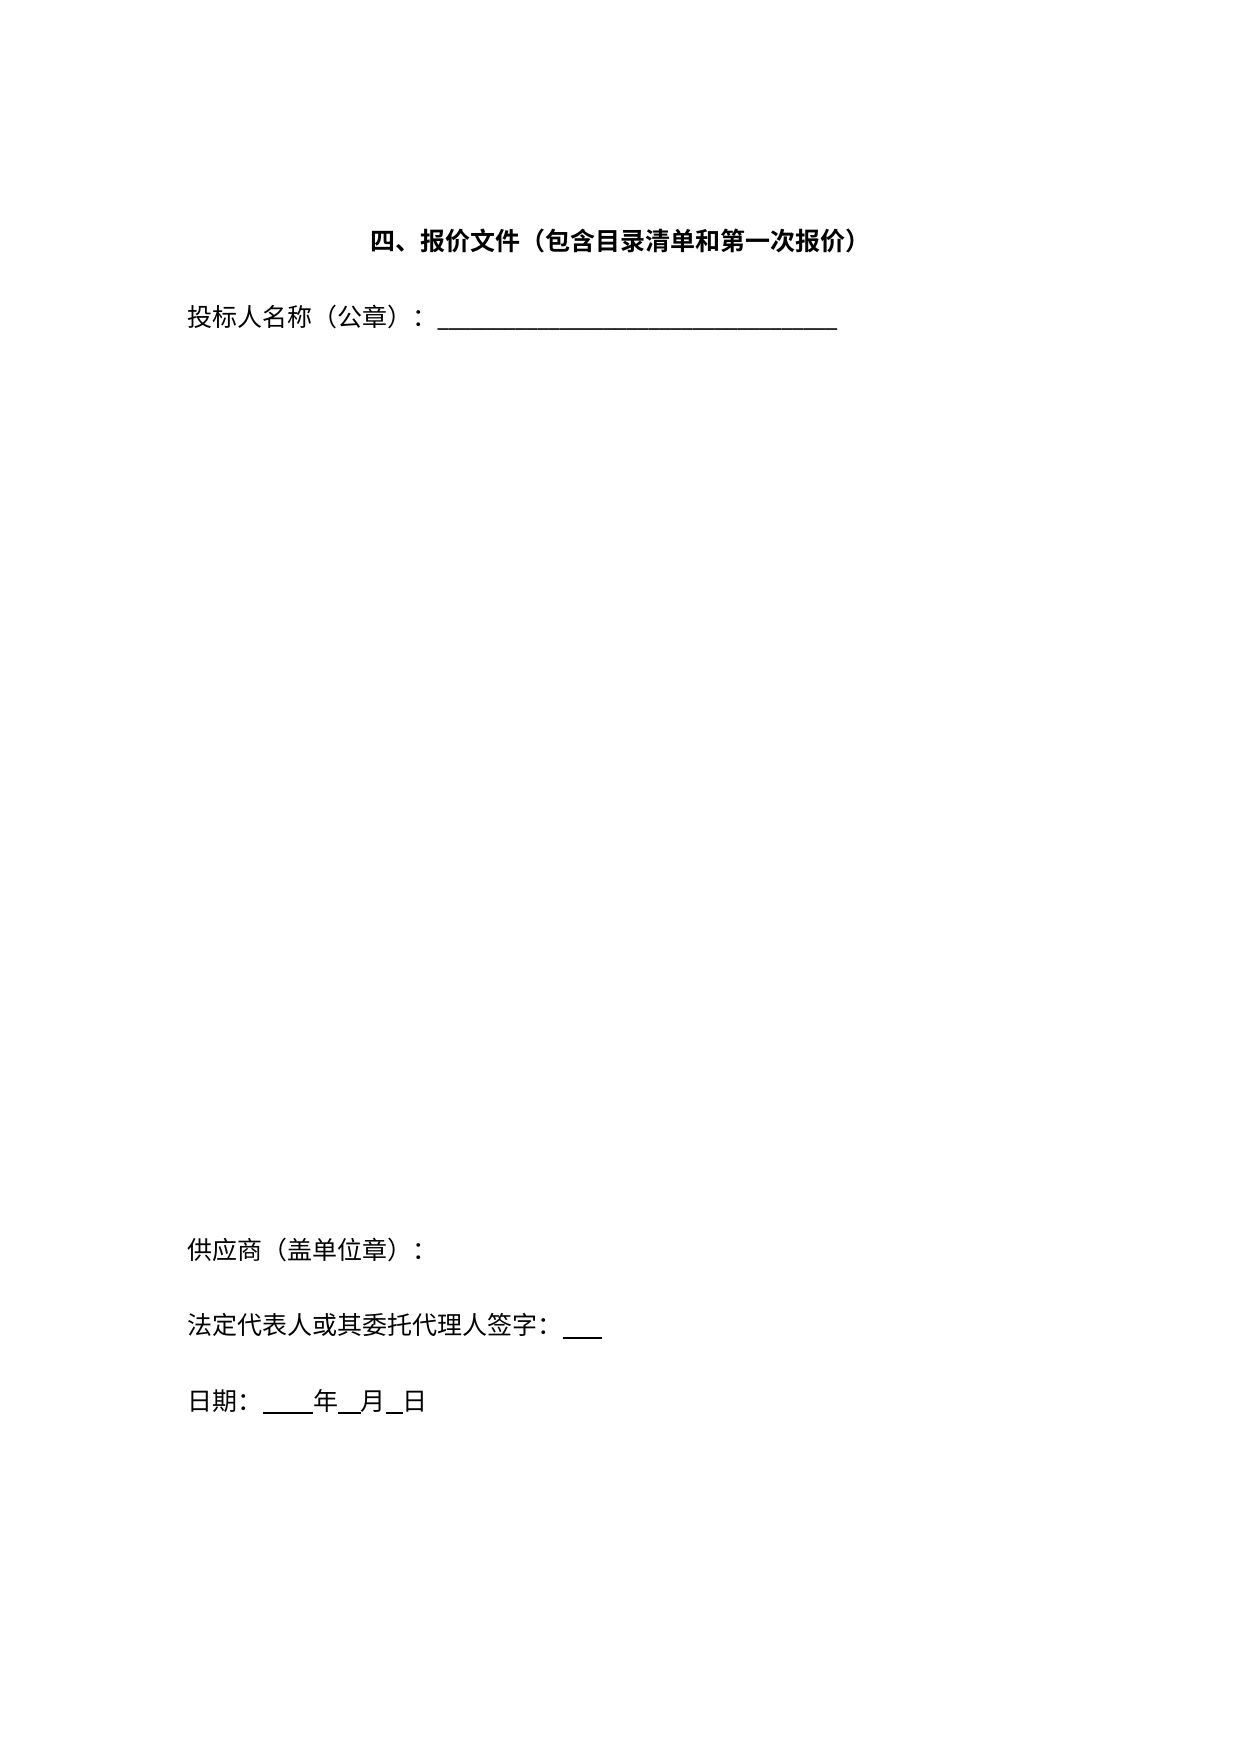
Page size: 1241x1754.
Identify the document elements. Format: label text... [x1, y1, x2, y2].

text 日期： 年 月 日 [187, 1381, 1053, 1417]
text 法定代表人或其委托代理人签字： [187, 1306, 1053, 1342]
text 供应商（盖单位章）： [187, 1231, 1053, 1267]
text 投标人名称（公章）：____________________________________ [187, 297, 1053, 333]
text 四、报价文件（包含目录清单和第一次报价） [187, 222, 1053, 258]
